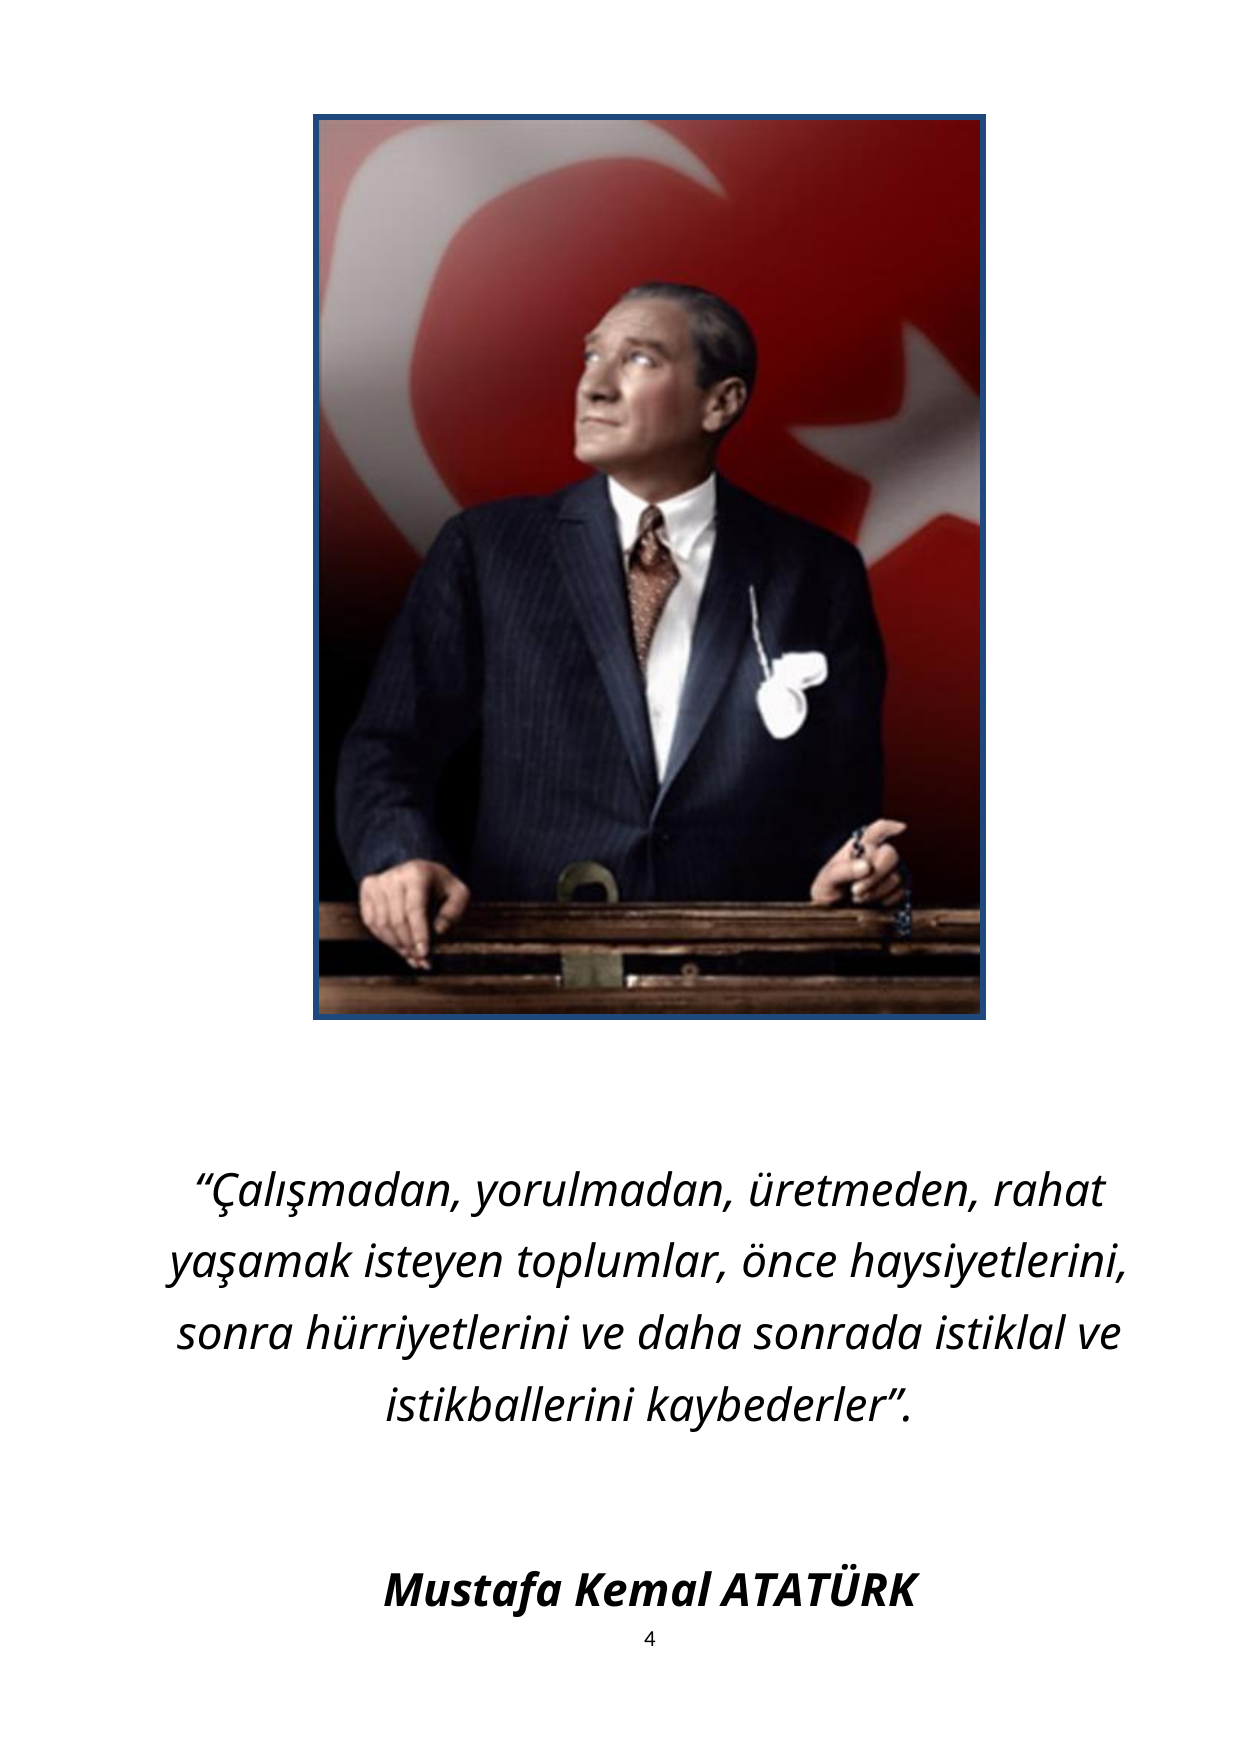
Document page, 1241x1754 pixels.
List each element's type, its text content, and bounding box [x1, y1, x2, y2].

picture [319, 120, 980, 1014]
text “Çalışmadan, yorulmadan, üretmeden, rahat yaşamak isteyen toplumlar, önce haysiyetlerini, sonra hürriyetlerini ve daha sonrada istiklal ve istikballerini kaybederler”. [148, 1157, 1152, 1434]
text Mustafa Kemal ATATÜRK [148, 1557, 1152, 1619]
